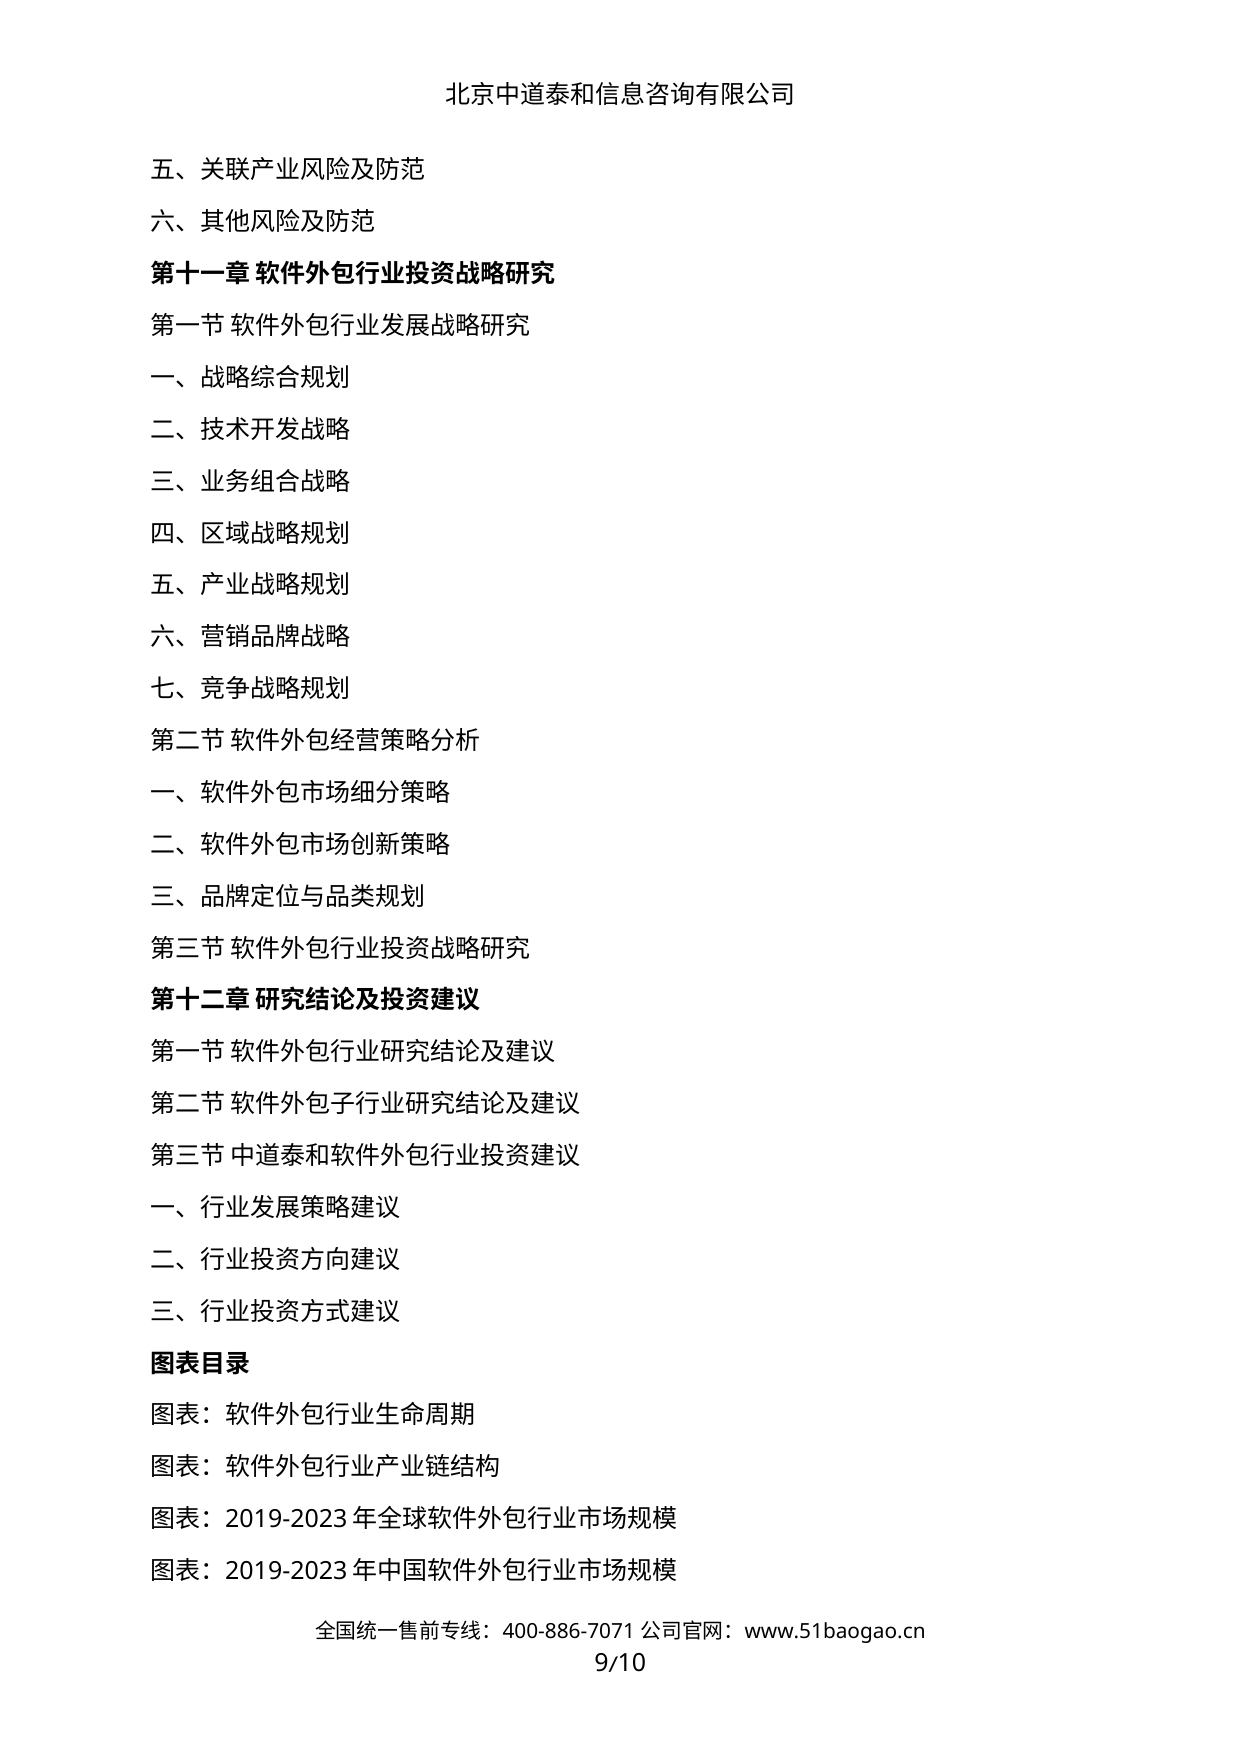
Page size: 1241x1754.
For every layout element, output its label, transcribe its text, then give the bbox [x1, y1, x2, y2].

text 三、业务组合战略 [150, 461, 1090, 497]
text 图表：软件外包行业生命周期 [150, 1395, 1090, 1431]
text 第三节 软件外包行业投资战略研究 [150, 928, 1090, 964]
text 第二节 软件外包子行业研究结论及建议 [150, 1084, 1090, 1120]
text 第二节 软件外包经营策略分析 [150, 721, 1090, 757]
text 图表目录 [150, 1343, 1090, 1379]
text 一、软件外包市场细分策略 [150, 772, 1090, 809]
text 二、软件外包市场创新策略 [150, 824, 1090, 861]
text 三、品牌定位与品类规划 [150, 876, 1090, 912]
text 图表：软件外包行业产业链结构 [150, 1447, 1090, 1483]
text 六、其他风险及防范 [150, 202, 1090, 238]
text 第十一章 软件外包行业投资战略研究 [150, 254, 1090, 290]
text 三、行业投资方式建议 [150, 1291, 1090, 1327]
text 五、关联产业风险及防范 [150, 150, 1090, 186]
text 一、战略综合规划 [150, 357, 1090, 394]
text 图表：2019-2023年全球软件外包行业市场规模 [150, 1499, 1090, 1535]
text 二、行业投资方向建议 [150, 1239, 1090, 1276]
text 六、营销品牌战略 [150, 617, 1090, 653]
text 第一节 软件外包行业发展战略研究 [150, 306, 1090, 342]
text 图表：2019-2023年中国软件外包行业市场规模 [150, 1551, 1090, 1587]
text 第三节 中道泰和软件外包行业投资建议 [150, 1136, 1090, 1172]
text 第一节 软件外包行业研究结论及建议 [150, 1032, 1090, 1068]
text 四、区域战略规划 [150, 513, 1090, 549]
text 一、行业发展策略建议 [150, 1187, 1090, 1224]
text 二、技术开发战略 [150, 409, 1090, 446]
text 五、产业战略规划 [150, 565, 1090, 601]
text 第十二章 研究结论及投资建议 [150, 980, 1090, 1016]
text 七、竞争战略规划 [150, 669, 1090, 705]
